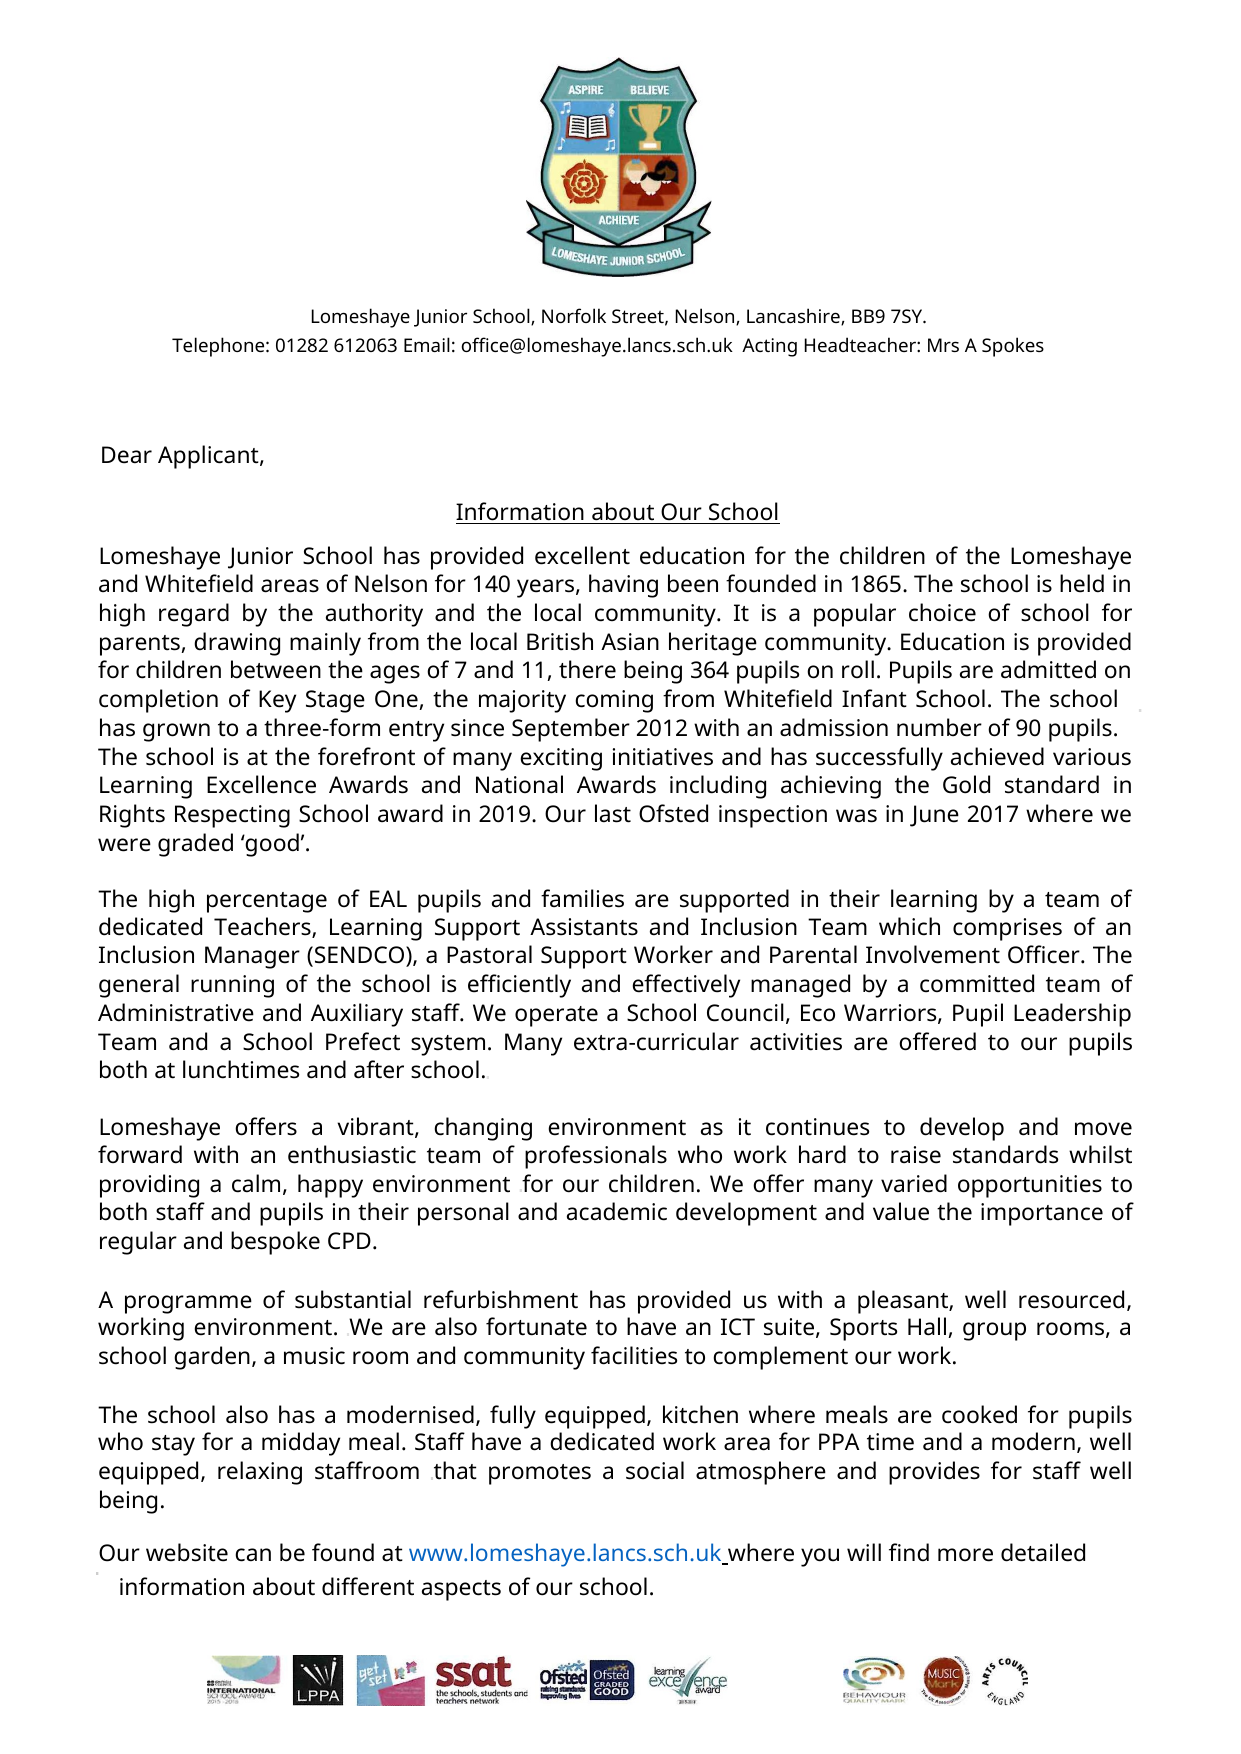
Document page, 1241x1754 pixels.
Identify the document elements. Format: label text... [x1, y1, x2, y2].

picture [526, 57, 712, 277]
text Our website can be found at www.lomeshaye.lancs.sch.uk where you will find more detailed information about different aspects of our school. [98, 1537, 1138, 1602]
text Lomeshaye Junior School has provided excellent education for the children of the Lomeshaye and Whitefield areas of Nelson for 140 years, having been founded in 1865. The school is held in high regard by the authority and the local community. It is a popular choice of school for parents, drawing mainly from the local British Asian heritage community. Education is provided for children between the ages of 7 and 11, there being 364 pupils on roll. Pupils are admitted on completion of Key Stage One, the majority coming from Whitefield Infant School. The school has grown to a three-form entry since September 2012 with an admission number of 90 pupils. The school is at the forefront of many exciting initiatives and has successfully achieved various Learning Excellence Awards and National Awards including achieving the Gold standard in Rights Respecting School award in 2019. Our last Ofsted inspection was in June 2017 where we were graded ‘good’. [98, 542, 1134, 858]
text The school also has a modernised, fully equipped, kitchen where meals are cooked for pupils who stay for a midday meal. Staff have a dedicated work area for PPA time and a modern, well equipped, relaxing staffroom that promotes a social atmosphere and provides for staff well being. [98, 1400, 1134, 1515]
picture [207, 1655, 728, 1706]
picture [843, 1656, 1028, 1706]
text Dear Applicant, [99, 439, 1106, 470]
text Lomeshaye offers a vibrant, changing environment as it continues to develop and move forward with an enthusiastic team of professionals who work hard to raise standards whilst providing a calm, happy environment for our children. We offer many varied opportunities to both staff and pupils in their personal and academic development and value the importance of regular and bespoke CPD. [98, 1112, 1134, 1256]
subtitle Information about Our School [97, 496, 1138, 527]
text Telephone: 01282 612063 Email: office@lomeshaye.lancs.sch.uk Acting Headteacher: Mrs A Spokes [101, 333, 1106, 358]
text The high percentage of EAL pupils and families are supported in their learning by a team of dedicated Teachers, Learning Support Assistants and Inclusion Team which comprises of an Inclusion Manager (SENDCO), a Pastoral Support Worker and Parental Involvement Officer. The general running of the school is efficiently and effectively managed by a committed team of Administrative and Auxiliary staff. We operate a School Council, Eco Warriors, Pupil Leadership Team and a School Prefect system. Many extra-curricular activities are offered to our pupils both at lunchtimes and after school. [98, 884, 1134, 1086]
text Lomeshaye Junior School, Norfolk Street, Nelson, Lancashire, BB9 7SY. [99, 303, 1138, 328]
text A programme of substantial refurbishment has provided us with a pleasant, well resourced, working environment. We are also fortunate to have an ICT suite, Sports Hall, group rooms, a school garden, a music room and community facilities to complement our work. [98, 1285, 1134, 1371]
